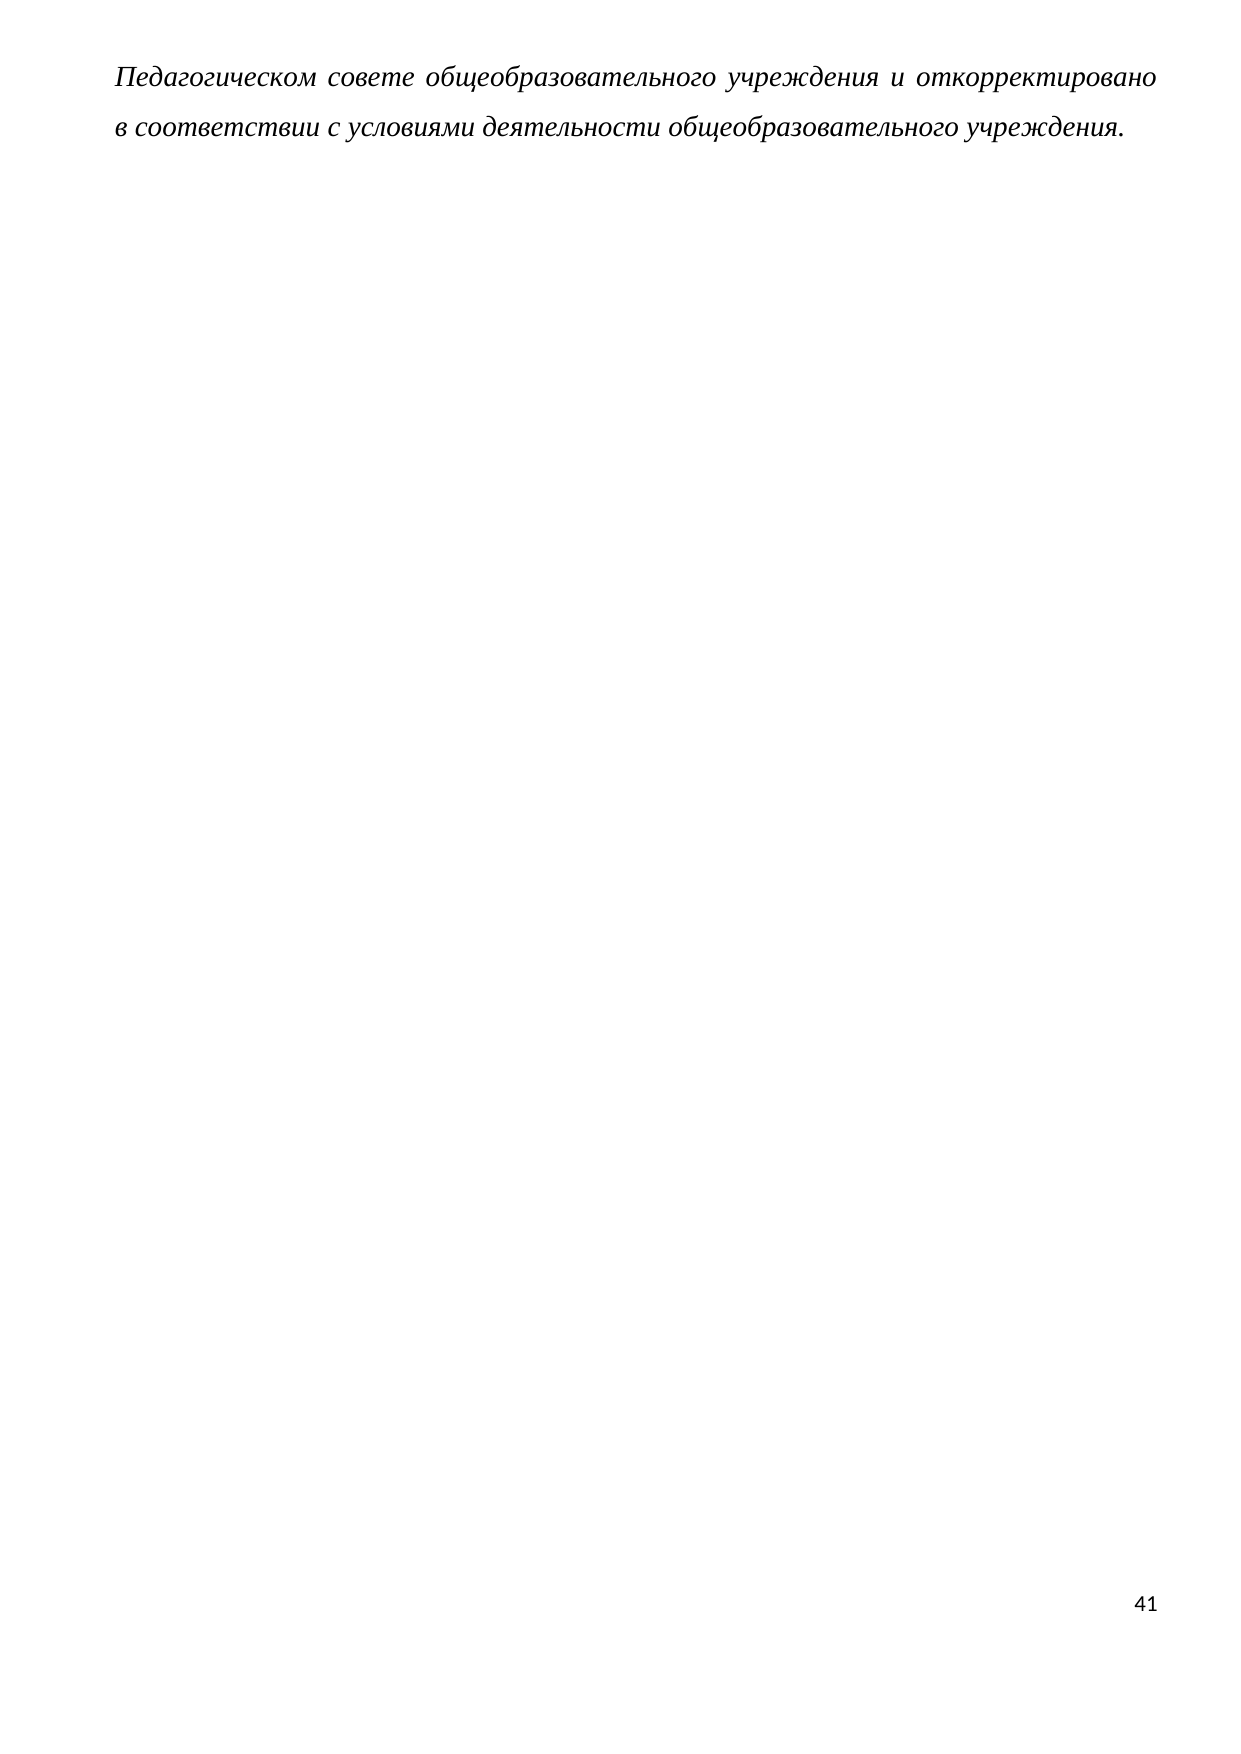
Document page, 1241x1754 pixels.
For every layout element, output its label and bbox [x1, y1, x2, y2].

text [114, 59, 1157, 143]
